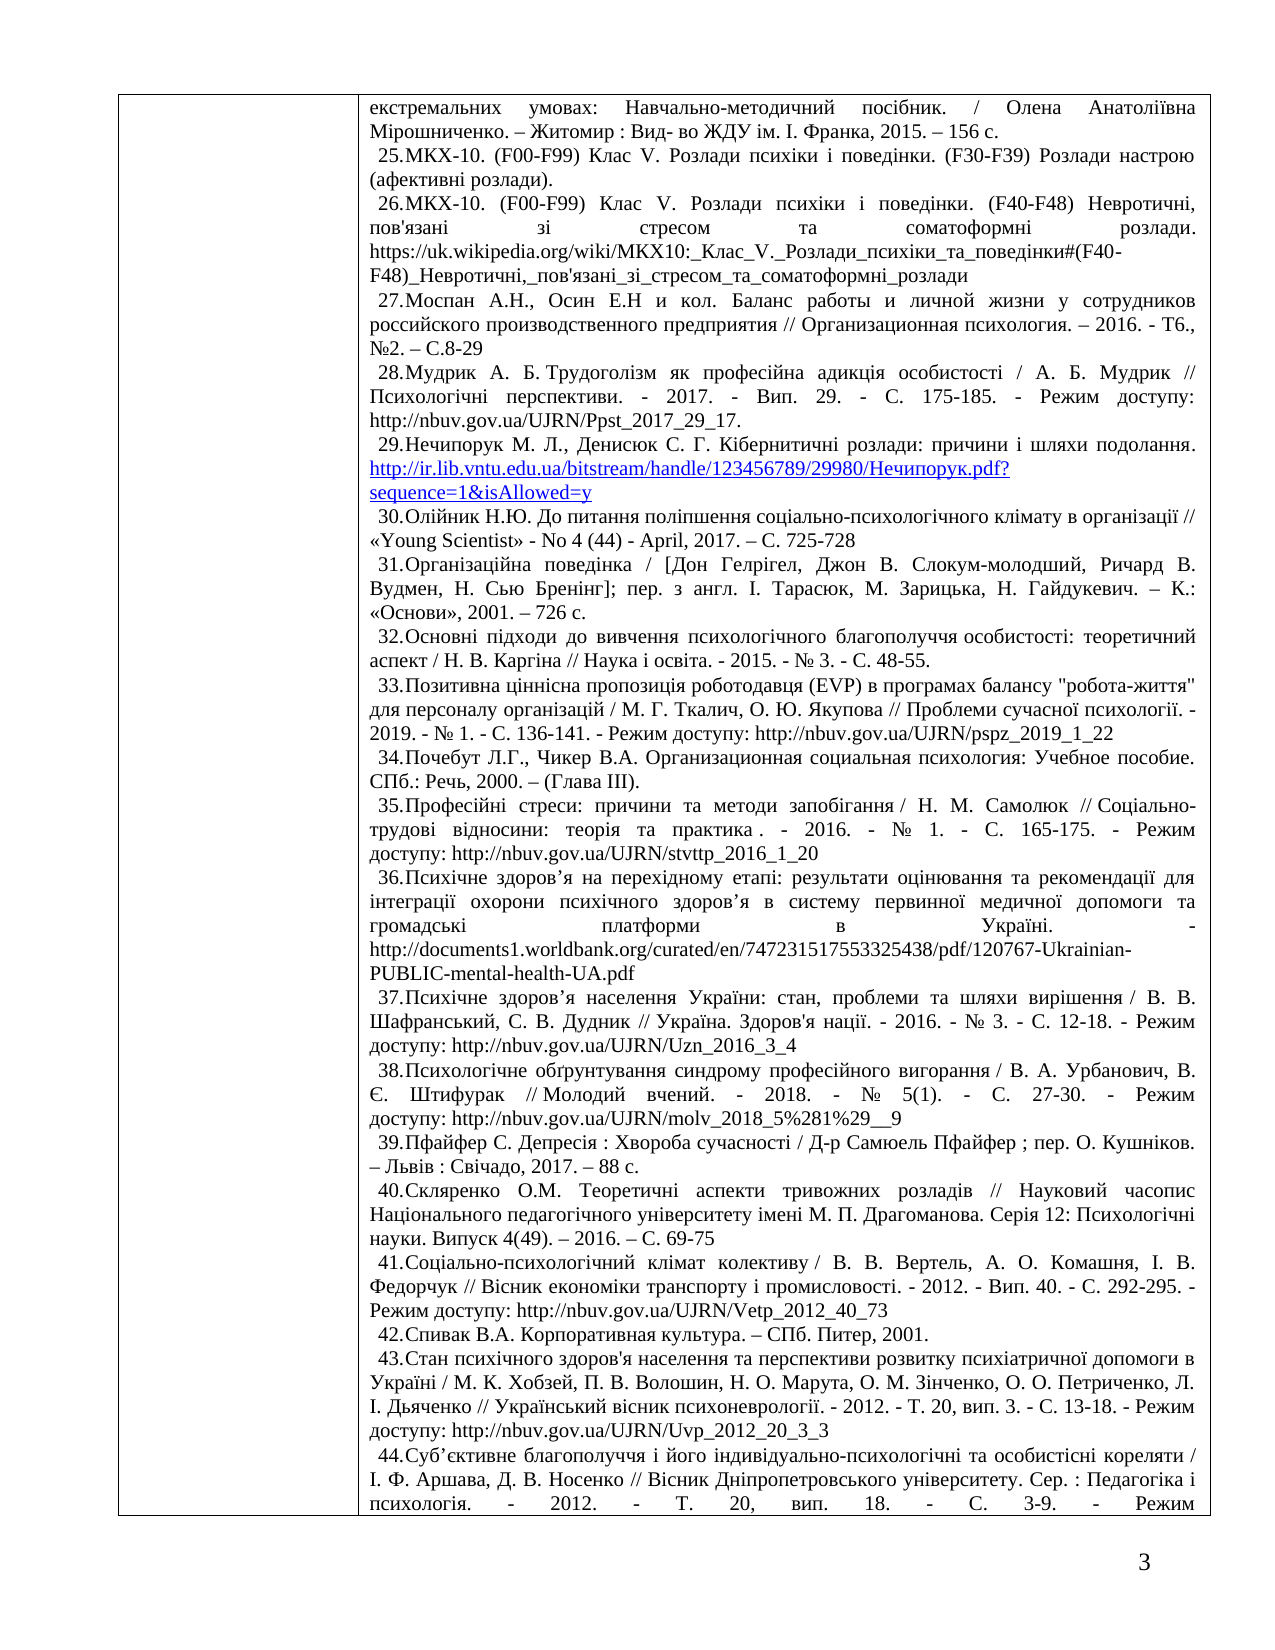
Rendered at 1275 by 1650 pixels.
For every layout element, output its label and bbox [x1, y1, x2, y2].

table_cell [359, 95, 1210, 1515]
table_cell [119, 95, 358, 1515]
